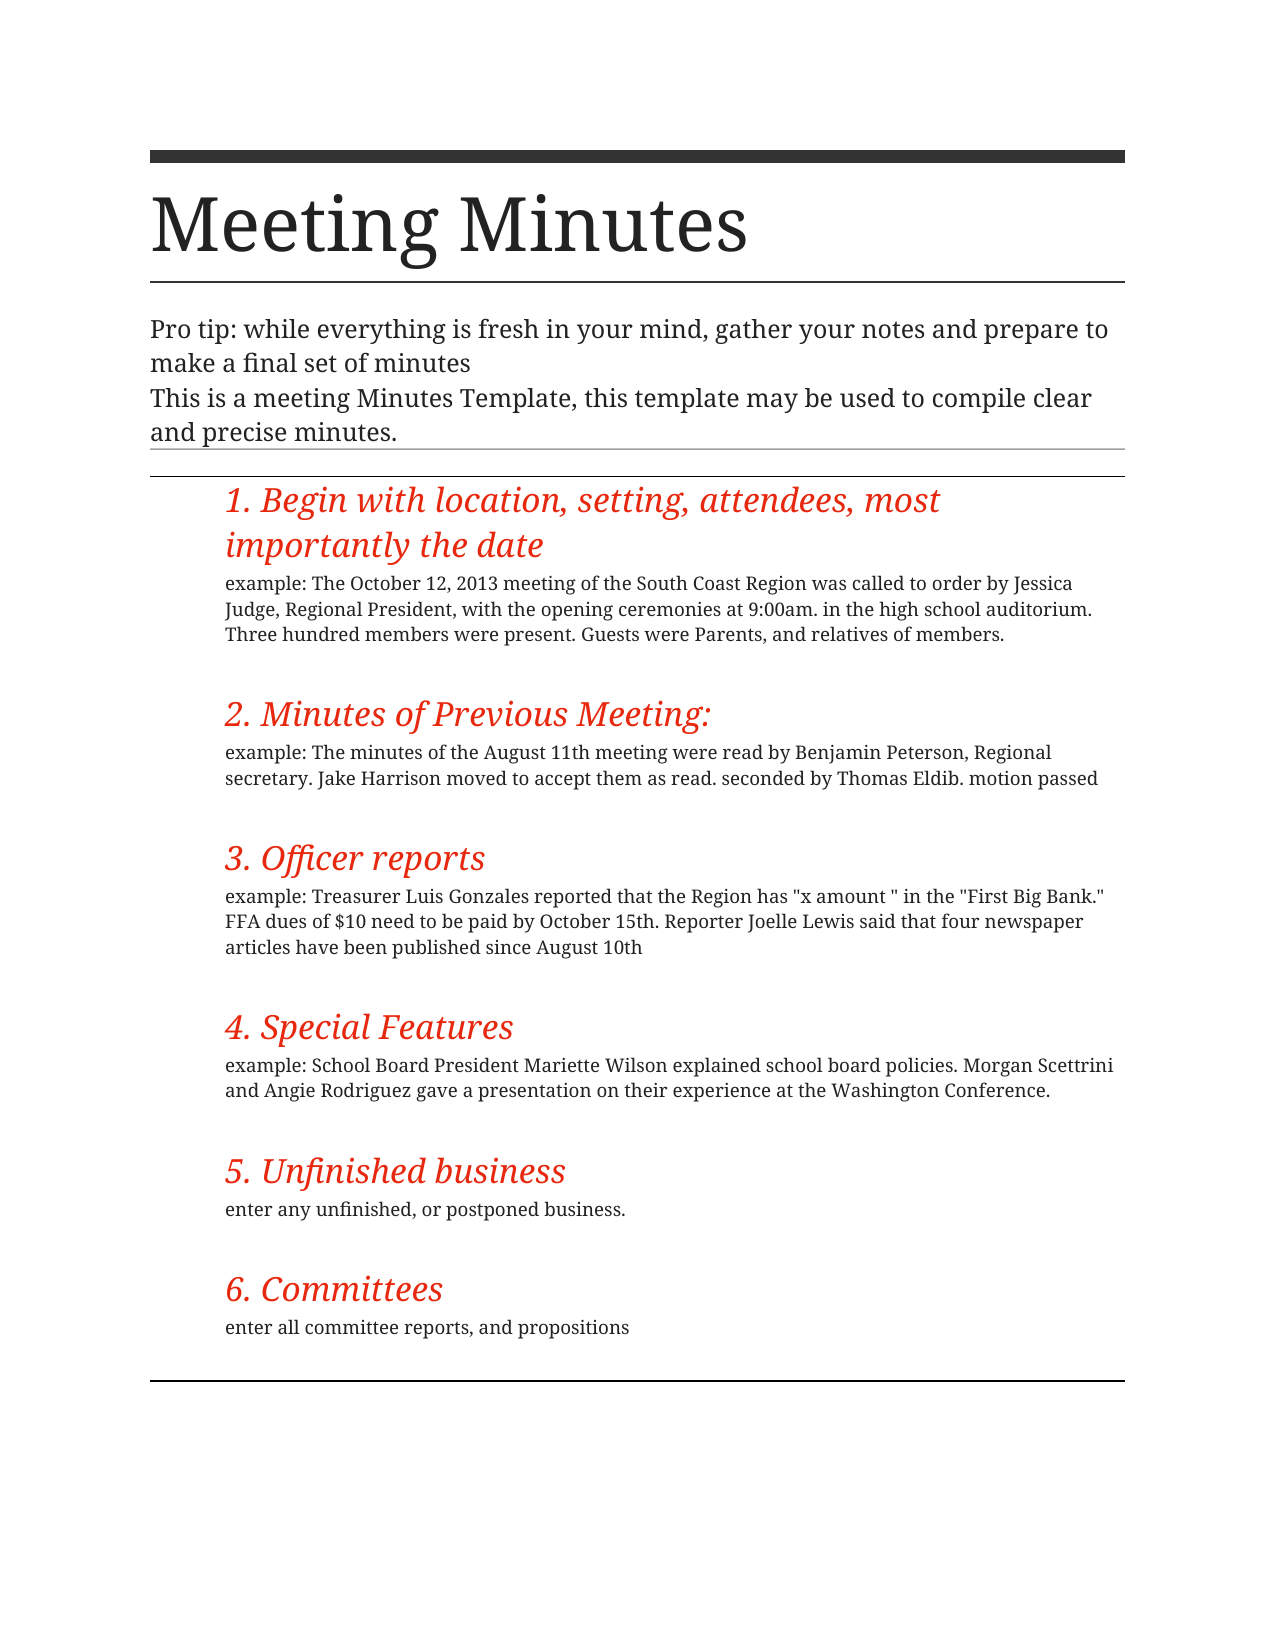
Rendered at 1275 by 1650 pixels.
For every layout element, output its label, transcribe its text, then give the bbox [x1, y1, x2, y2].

text example: School Board President Mariette Wilson explained school board policies. Morgan Scettrini and Angie Rodriguez gave a presentation on their experience at the Washington Conference. [225, 1052, 1125, 1103]
text example: The October 12, 2013 meeting of the South Coast Region was called to order by Jessica Judge, Regional President, with the opening ceremonies at 9:00am. in the high school auditorium. Three hundred members were present. Guests were Parents, and relatives of members. [225, 570, 1125, 647]
text 6. Committees [225, 1266, 1125, 1311]
text 3. Officer reports [225, 834, 1125, 880]
text example: Treasurer Luis Gonzales reported that the Region has "x amount " in the "First Big Bank." FFA dues of $10 need to be paid by October 15th. Reporter Joelle Lewis said that four newspaper articles have been published since August 10th [225, 883, 1125, 960]
text 4. Special Features [225, 1004, 1125, 1049]
text example: The minutes of the August 11th meeting were read by Benjamin Peterson, Regional secretary. Jake Harrison moved to accept them as read. seconded by Thomas Eldib. motion passed [225, 739, 1125, 791]
text 1. Begin with location, setting, attendees, most importantly the date [225, 477, 1125, 567]
text enter all committee reports, and propositions [225, 1314, 1125, 1339]
text Pro tip: while everything is fresh in your mind, gather your notes and prepare to make a final set of minutes This is a meeting Minutes Template, this template may be used to compile clear and precise minutes. [150, 312, 1125, 448]
text Meeting Minutes [150, 163, 1125, 281]
text enter any unfinished, or postponed business. [225, 1196, 1125, 1221]
text 5. Unfinished business [225, 1147, 1125, 1193]
text 2. Minutes of Previous Meeting: [225, 691, 1125, 736]
